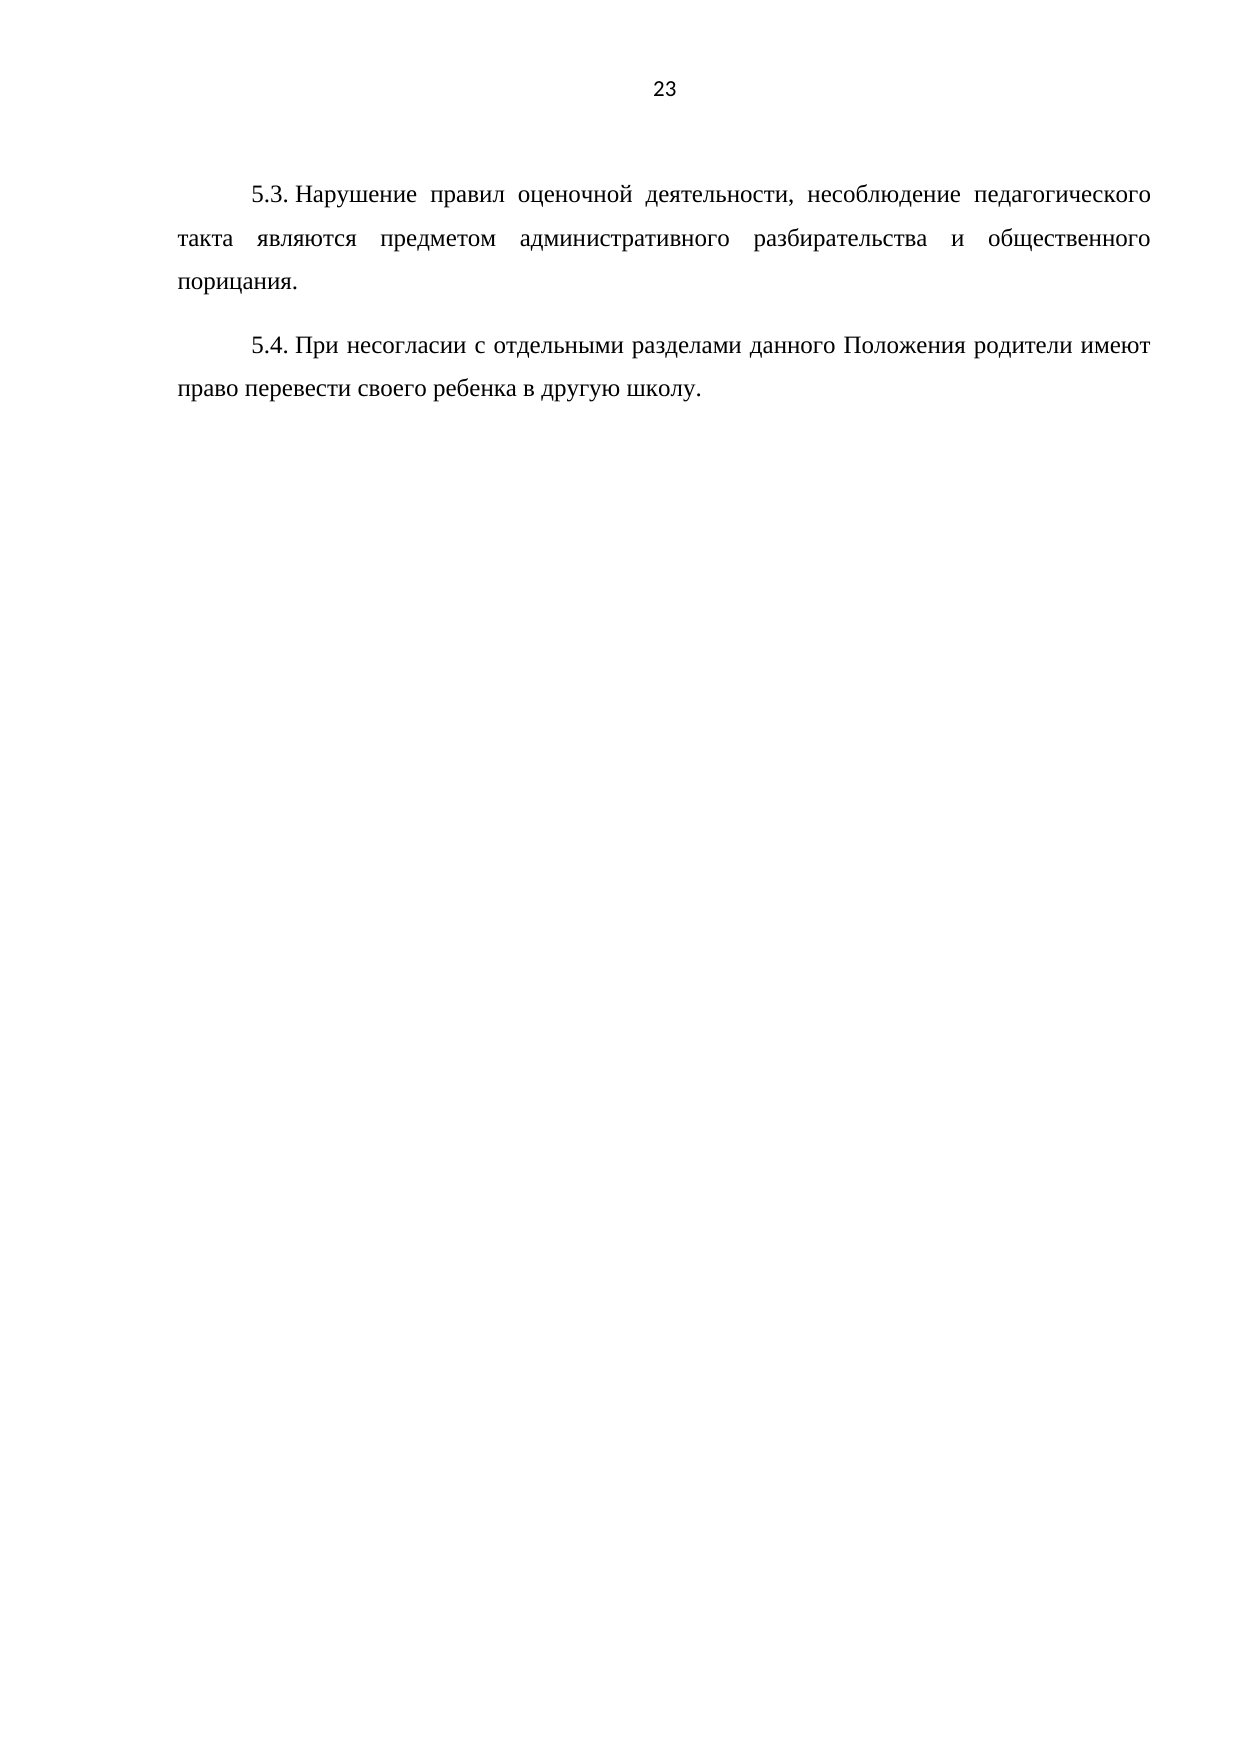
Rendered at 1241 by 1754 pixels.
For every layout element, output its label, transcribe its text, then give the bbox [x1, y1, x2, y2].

text 5.4. При несогласии с отдельными разделами данного Положения родители имеют право перевести своего ребенка в другую школу. [177, 330, 1152, 402]
text 5.3. Нарушение правил оценочной деятельности, несоблюдение педагогического такта являются предметом административного разбирательства и общественного порицания. [177, 179, 1152, 294]
